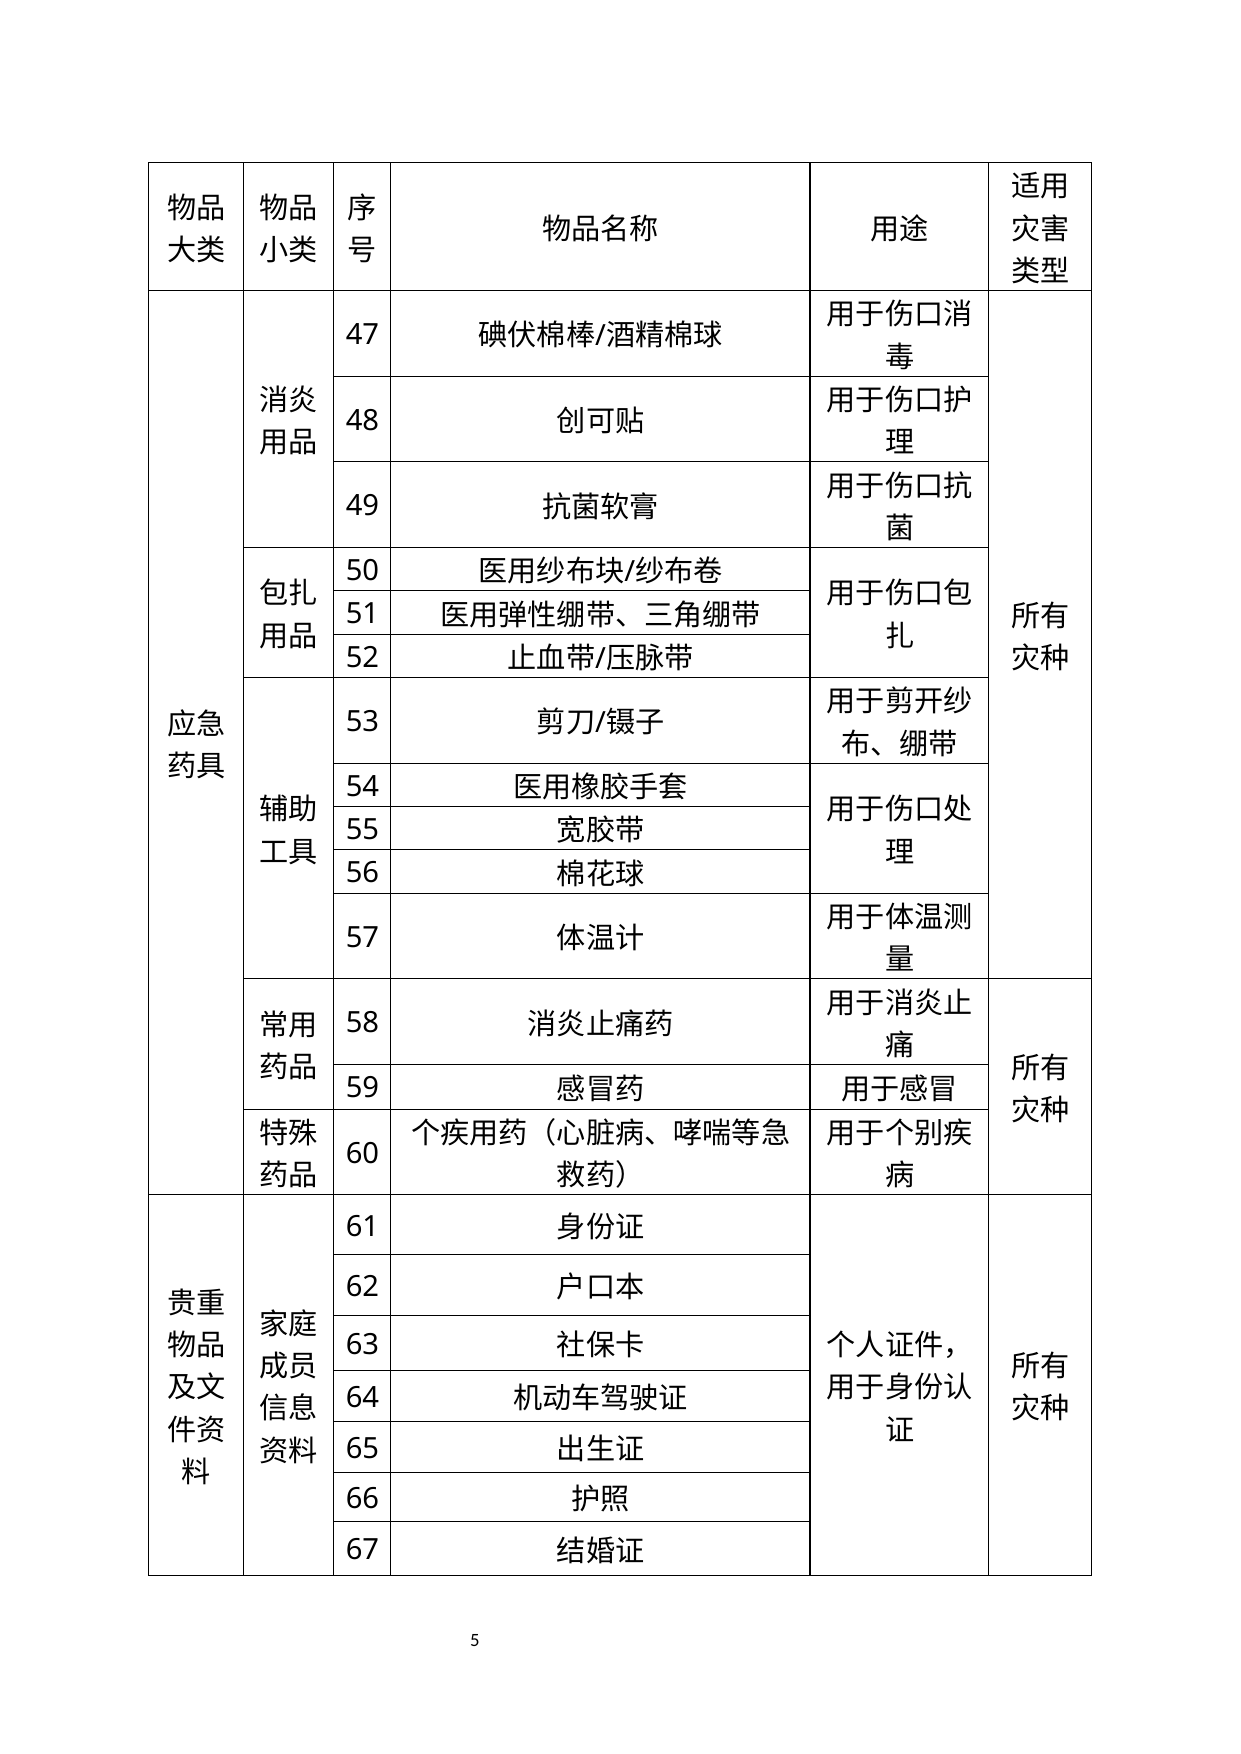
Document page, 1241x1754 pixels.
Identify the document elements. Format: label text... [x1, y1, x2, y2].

table_cell 67 [334, 1522, 390, 1575]
table_cell 用于个别疾病 [811, 1110, 988, 1194]
table_cell 宽胶带 [391, 807, 809, 849]
table_cell 用于伤口包扎 [811, 548, 988, 677]
table_cell 个人证件，用于身份认证 [811, 1195, 988, 1575]
table_cell 消炎止痛药 [391, 979, 809, 1064]
table_cell 66 [334, 1473, 390, 1521]
table_cell 机动车驾驶证 [391, 1371, 809, 1421]
table_header 物品大类 [149, 163, 243, 290]
table_cell 贵重物品及文件资料 [149, 1195, 243, 1575]
table_cell 61 [334, 1195, 390, 1254]
table_cell 碘伏棉棒/酒精棉球 [391, 291, 809, 376]
table_cell 感冒药 [391, 1065, 809, 1108]
table_cell 63 [334, 1316, 390, 1370]
table_cell 医用纱布块/纱布卷 [391, 548, 809, 590]
table_cell 消炎用品 [244, 291, 333, 547]
table_cell 个疾用药（心脏病、哮喘等急救药） [391, 1110, 809, 1194]
table_cell 所有灾种 [989, 291, 1091, 978]
table_cell 社保卡 [391, 1316, 809, 1370]
table_cell 60 [334, 1110, 390, 1194]
table_cell 应急药具 [149, 291, 243, 1194]
table_cell 用于伤口抗菌 [811, 462, 988, 547]
table_cell 结婚证 [391, 1522, 809, 1575]
table_cell 58 [334, 979, 390, 1064]
table_cell 包扎用品 [244, 548, 333, 677]
table_cell 49 [334, 462, 390, 547]
table_cell 62 [334, 1255, 390, 1314]
table_cell 57 [334, 894, 390, 978]
table_cell 用于体温测量 [811, 894, 988, 978]
table_cell 体温计 [391, 894, 809, 978]
table_cell 医用橡胶手套 [391, 764, 809, 806]
table_header 物品小类 [244, 163, 333, 290]
table_cell 54 [334, 764, 390, 806]
table_header 物品名称 [391, 163, 809, 290]
table_cell 52 [334, 635, 390, 677]
table_cell 56 [334, 850, 390, 893]
table_cell 55 [334, 807, 390, 849]
table_cell 护照 [391, 1473, 809, 1521]
table_cell 用于伤口消毒 [811, 291, 988, 376]
table_cell 出生证 [391, 1422, 809, 1472]
table_cell 医用弹性绷带、三角绷带 [391, 591, 809, 633]
table_cell 剪刀/镊子 [391, 678, 809, 763]
table_cell 48 [334, 377, 390, 461]
table_cell 51 [334, 591, 390, 633]
table_cell 户口本 [391, 1255, 809, 1314]
table_cell 用于伤口护理 [811, 377, 988, 461]
table_header 序号 [334, 163, 390, 290]
table_cell 用于感冒 [811, 1065, 988, 1108]
table_cell 用于剪开纱布、绷带 [811, 678, 988, 763]
table_cell 53 [334, 678, 390, 763]
table_cell 用于消炎止痛 [811, 979, 988, 1064]
table_cell 65 [334, 1422, 390, 1472]
table_cell 特殊药品 [244, 1110, 333, 1194]
table_cell 50 [334, 548, 390, 590]
table_cell 用于伤口处理 [811, 764, 988, 893]
table_header 适用灾害类型 [989, 163, 1091, 290]
table_header 用途 [811, 163, 988, 290]
table_cell 所有灾种 [989, 979, 1091, 1194]
table_cell 所有灾种 [989, 1195, 1091, 1575]
table_cell 创可贴 [391, 377, 809, 461]
table_cell 辅助工具 [244, 678, 333, 978]
table_cell 47 [334, 291, 390, 376]
table_cell 止血带/压脉带 [391, 635, 809, 677]
table_cell 家庭成员信息资料 [244, 1195, 333, 1575]
table_cell 抗菌软膏 [391, 462, 809, 547]
table_cell 59 [334, 1065, 390, 1108]
table_cell 身份证 [391, 1195, 809, 1254]
table_cell 64 [334, 1371, 390, 1421]
table_cell 常用药品 [244, 979, 333, 1108]
table_cell 棉花球 [391, 850, 809, 893]
